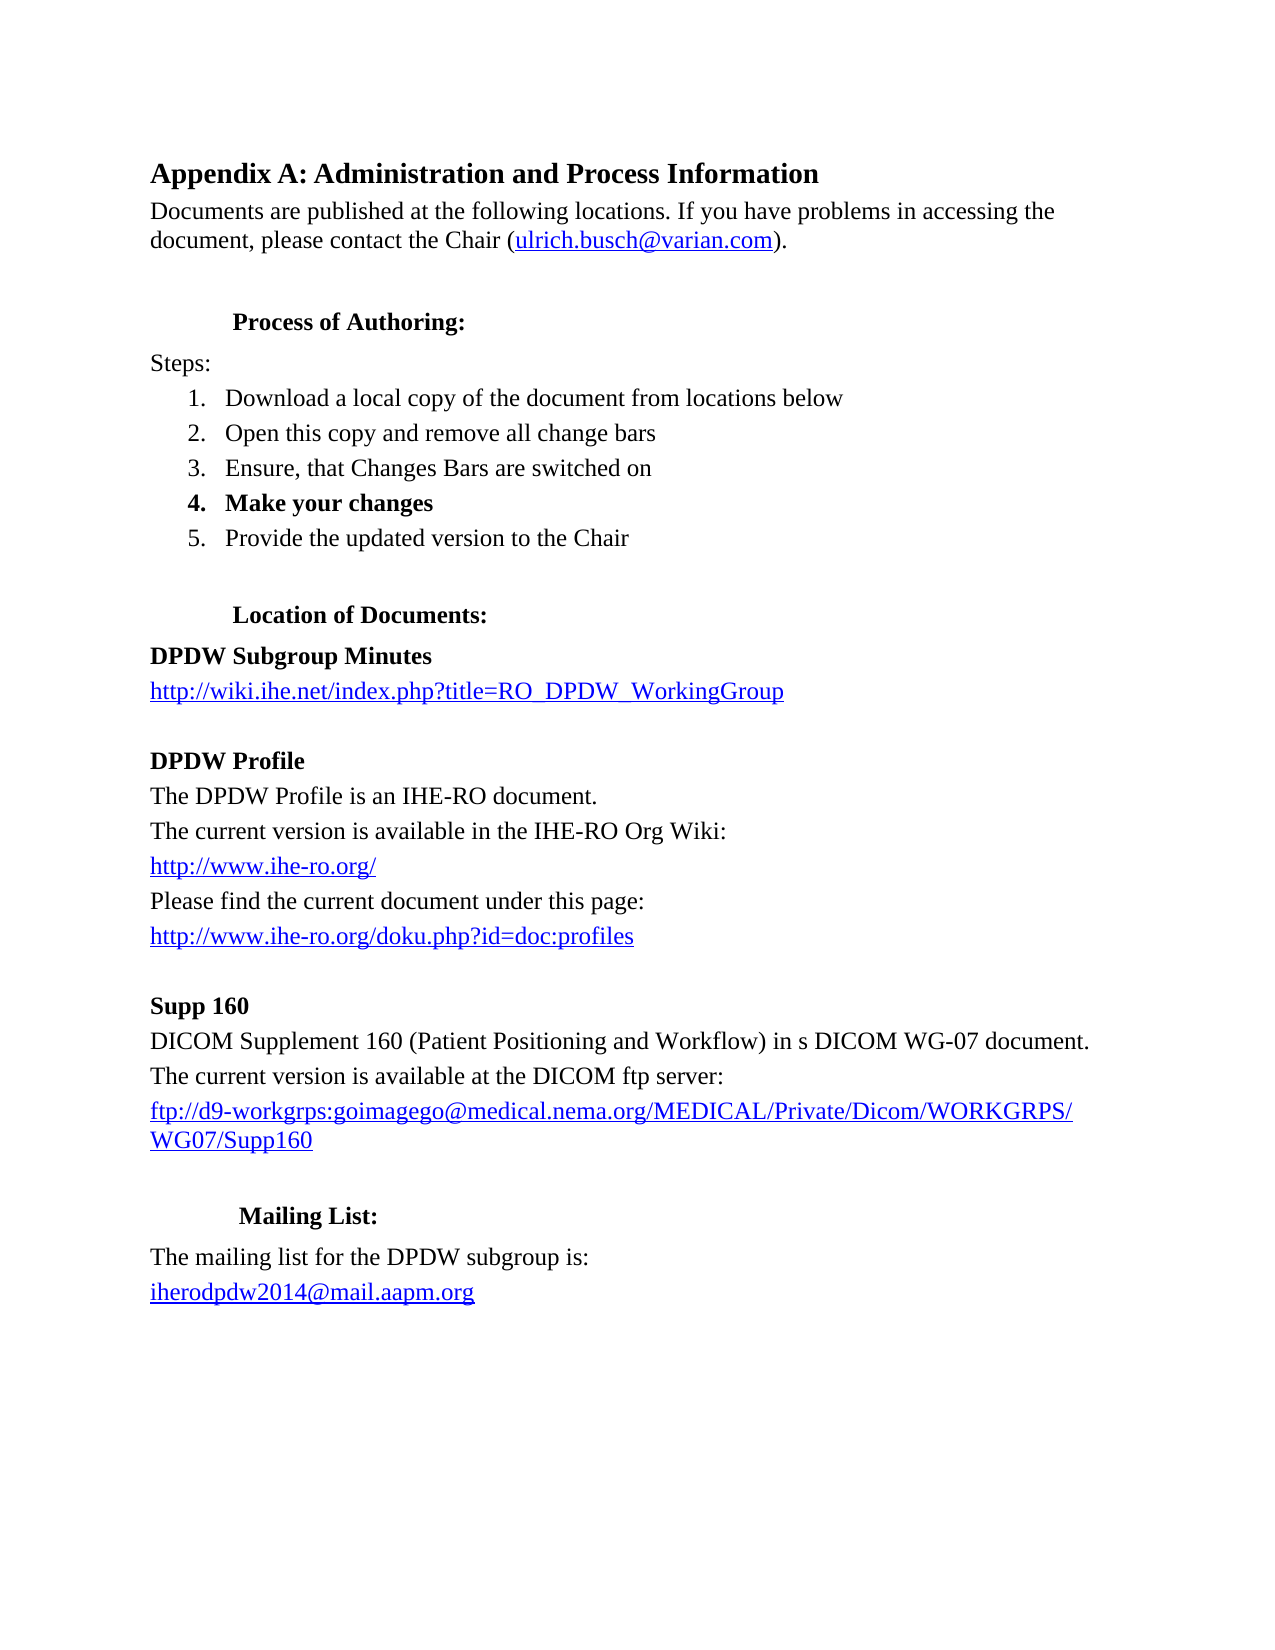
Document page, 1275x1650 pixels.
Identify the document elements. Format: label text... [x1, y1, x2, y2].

subtitle Process of Authoring: [232, 307, 1125, 336]
text The current version is available at the DICOM ftp server: [150, 1061, 1125, 1090]
list Open this copy and remove all change bars [187, 418, 1125, 447]
text Supp 160 [150, 991, 1125, 1020]
text DICOM Supplement 160 (Patient Positioning and Workflow) in s DICOM WG-07 document. [150, 1026, 1125, 1055]
text The mailing list for the DPDW subgroup is: [150, 1242, 1125, 1271]
text http://www.ihe-ro.org/doku.php?id=doc:profiles [150, 921, 1125, 950]
subtitle Mailing List: [232, 1201, 1125, 1230]
list Download a local copy of the document from locations below [187, 383, 1125, 412]
text Documents are published at the following locations. If you have problems in accessing the document, please contact the Chair (ulrich.busch@varian.com). [150, 196, 1125, 253]
text http://www.ihe-ro.org/ [150, 851, 1125, 880]
text DPDW Subgroup Minutes [150, 641, 1125, 670]
list Provide the updated version to the Chair [187, 523, 1125, 552]
list Make your changes [187, 488, 1125, 517]
subtitle Location of Documents: [150, 600, 1125, 628]
text http://wiki.ihe.net/index.php?title=RO_DPDW_WorkingGroup [150, 676, 1125, 705]
list Ensure, that Changes Bars are switched on [187, 453, 1125, 482]
text Steps: [150, 348, 1125, 377]
text The DPDW Profile is an IHE-RO document. [150, 781, 1125, 810]
text ftp://d9-workgrps:goimagego@medical.nema.org/MEDICAL/Private/Dicom/WORKGRPS/WG07/Supp160 [150, 1096, 1125, 1153]
text DPDW Profile [150, 746, 1125, 775]
text iherodpdw2014@mail.aapm.org [150, 1277, 1125, 1306]
text Appendix A: Administration and Process Information [150, 156, 1125, 190]
text Please find the current document under this page: [150, 886, 1125, 915]
text The current version is available in the IHE-RO Org Wiki: [150, 816, 1125, 845]
